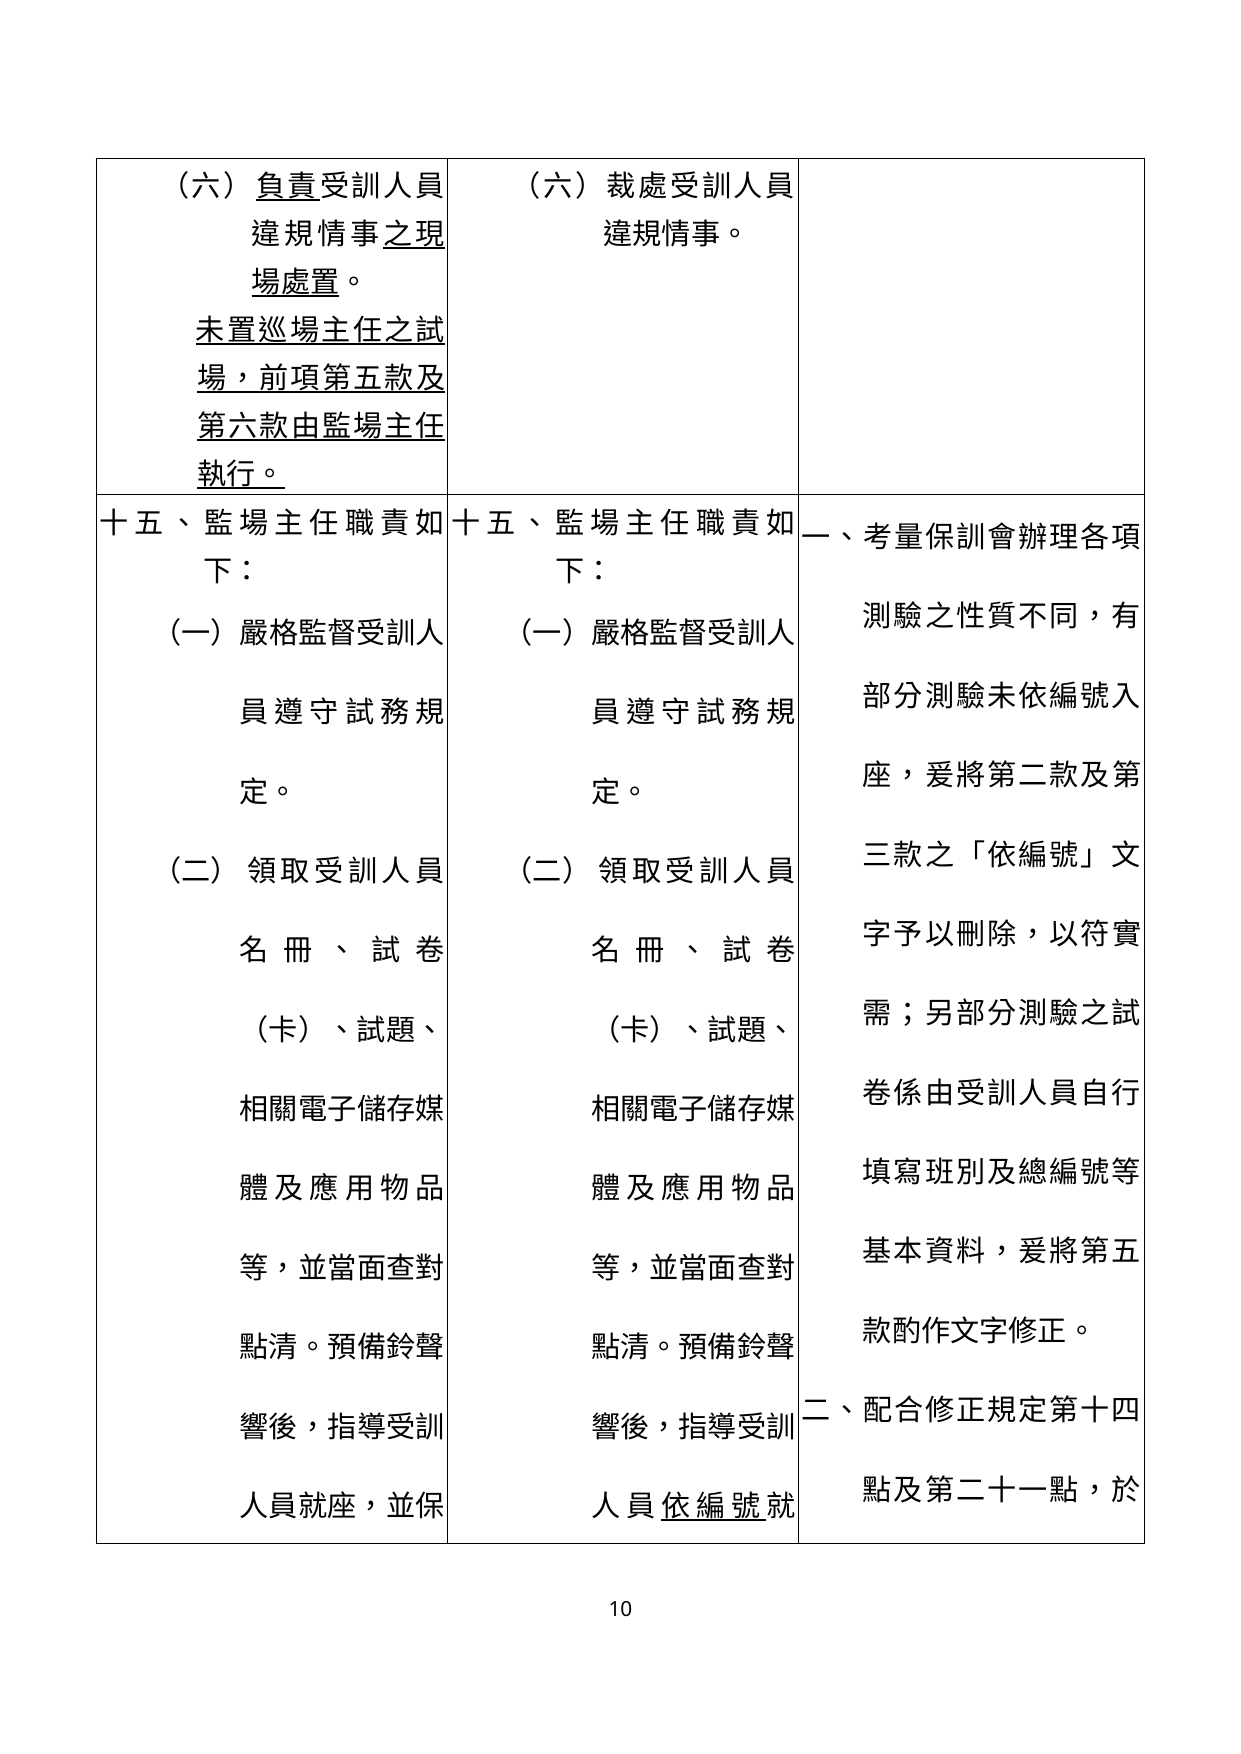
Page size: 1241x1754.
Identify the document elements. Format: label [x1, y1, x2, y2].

table_cell [97, 159, 447, 494]
table_cell [799, 495, 1144, 1543]
table_cell [799, 159, 1144, 494]
table_cell [448, 159, 798, 494]
table_cell [448, 495, 798, 1543]
table_cell [97, 495, 447, 1543]
